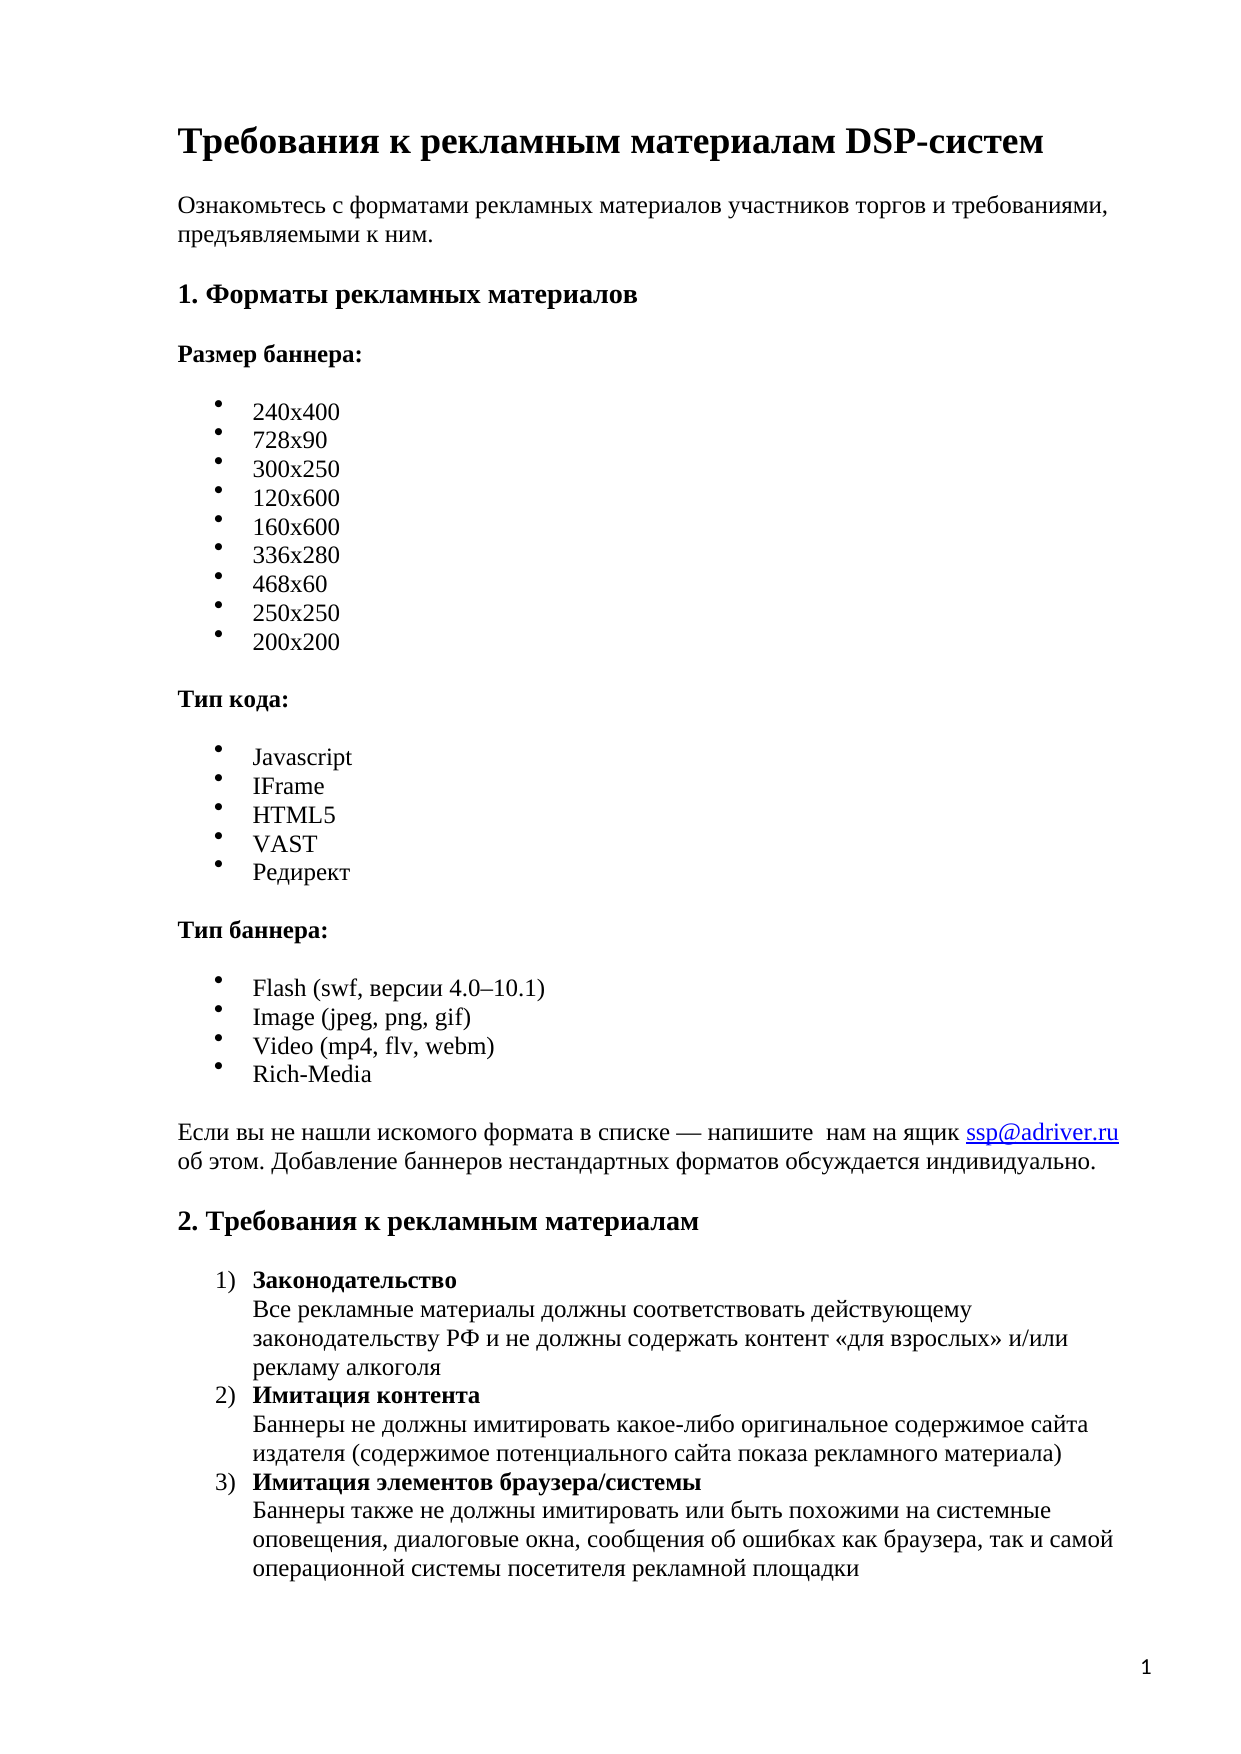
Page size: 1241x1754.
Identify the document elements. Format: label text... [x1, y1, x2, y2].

list 468x60 [215, 569, 1152, 598]
list 728x90 [215, 425, 1152, 454]
list Javascript [215, 742, 1152, 771]
list 120x600 [215, 483, 1152, 512]
list 240x400 [215, 397, 1152, 425]
list Video (mp4, flv, webm) [215, 1031, 1152, 1059]
list VAST [215, 829, 1152, 857]
text Если вы не нашли искомого формата в списке — напишите нам на ящик ssp@adriver.ru об этом. Добавление баннеров нестандартных форматов обсуждается индивидуально. [177, 1117, 1152, 1175]
text Требования к рекламным материалам DSP-систем [177, 118, 1152, 161]
text Тип кода: [177, 684, 1152, 713]
list Имитация элементов браузера/системы Баннеры также не должны имитировать или быть похожими на системные оповещения, диалоговые окна, сообщения об ошибках как браузера, так и самой операционной системы посетителя рекламной площадки [215, 1467, 1152, 1582]
list Rich-Media [215, 1059, 1152, 1088]
text 1. Форматы рекламных материалов [177, 277, 1152, 309]
list 160x600 [215, 512, 1152, 540]
list Законодательство Все рекламные материалы должны соответствовать действующему законодательству РФ и не должны содержать контент «для взрослых» и/или рекламу алкоголя [215, 1266, 1152, 1381]
text 2. Требования к рекламным материалам [177, 1204, 1152, 1236]
list 336x280 [215, 540, 1152, 569]
list Image (jpeg, png, gif) [215, 1002, 1152, 1031]
list Редирект [215, 857, 1152, 886]
list Flash (swf, версии 4.0–10.1) [215, 973, 1152, 1002]
text Размер баннера: [177, 339, 1152, 367]
list 200x200 [215, 627, 1152, 655]
text Тип баннера: [177, 915, 1152, 944]
list HTML5 [215, 800, 1152, 829]
list Имитация контента Баннеры не должны имитировать какое-либо оригинальное содержимое сайта издателя (содержимое потенциального сайта показа рекламного материала) [215, 1381, 1152, 1467]
list 250x250 [215, 598, 1152, 627]
text Ознакомьтесь с форматами рекламных материалов участников торгов и требованиями, предъявляемыми к ним. [177, 190, 1152, 248]
list 300x250 [215, 454, 1152, 483]
list IFrame [215, 771, 1152, 800]
